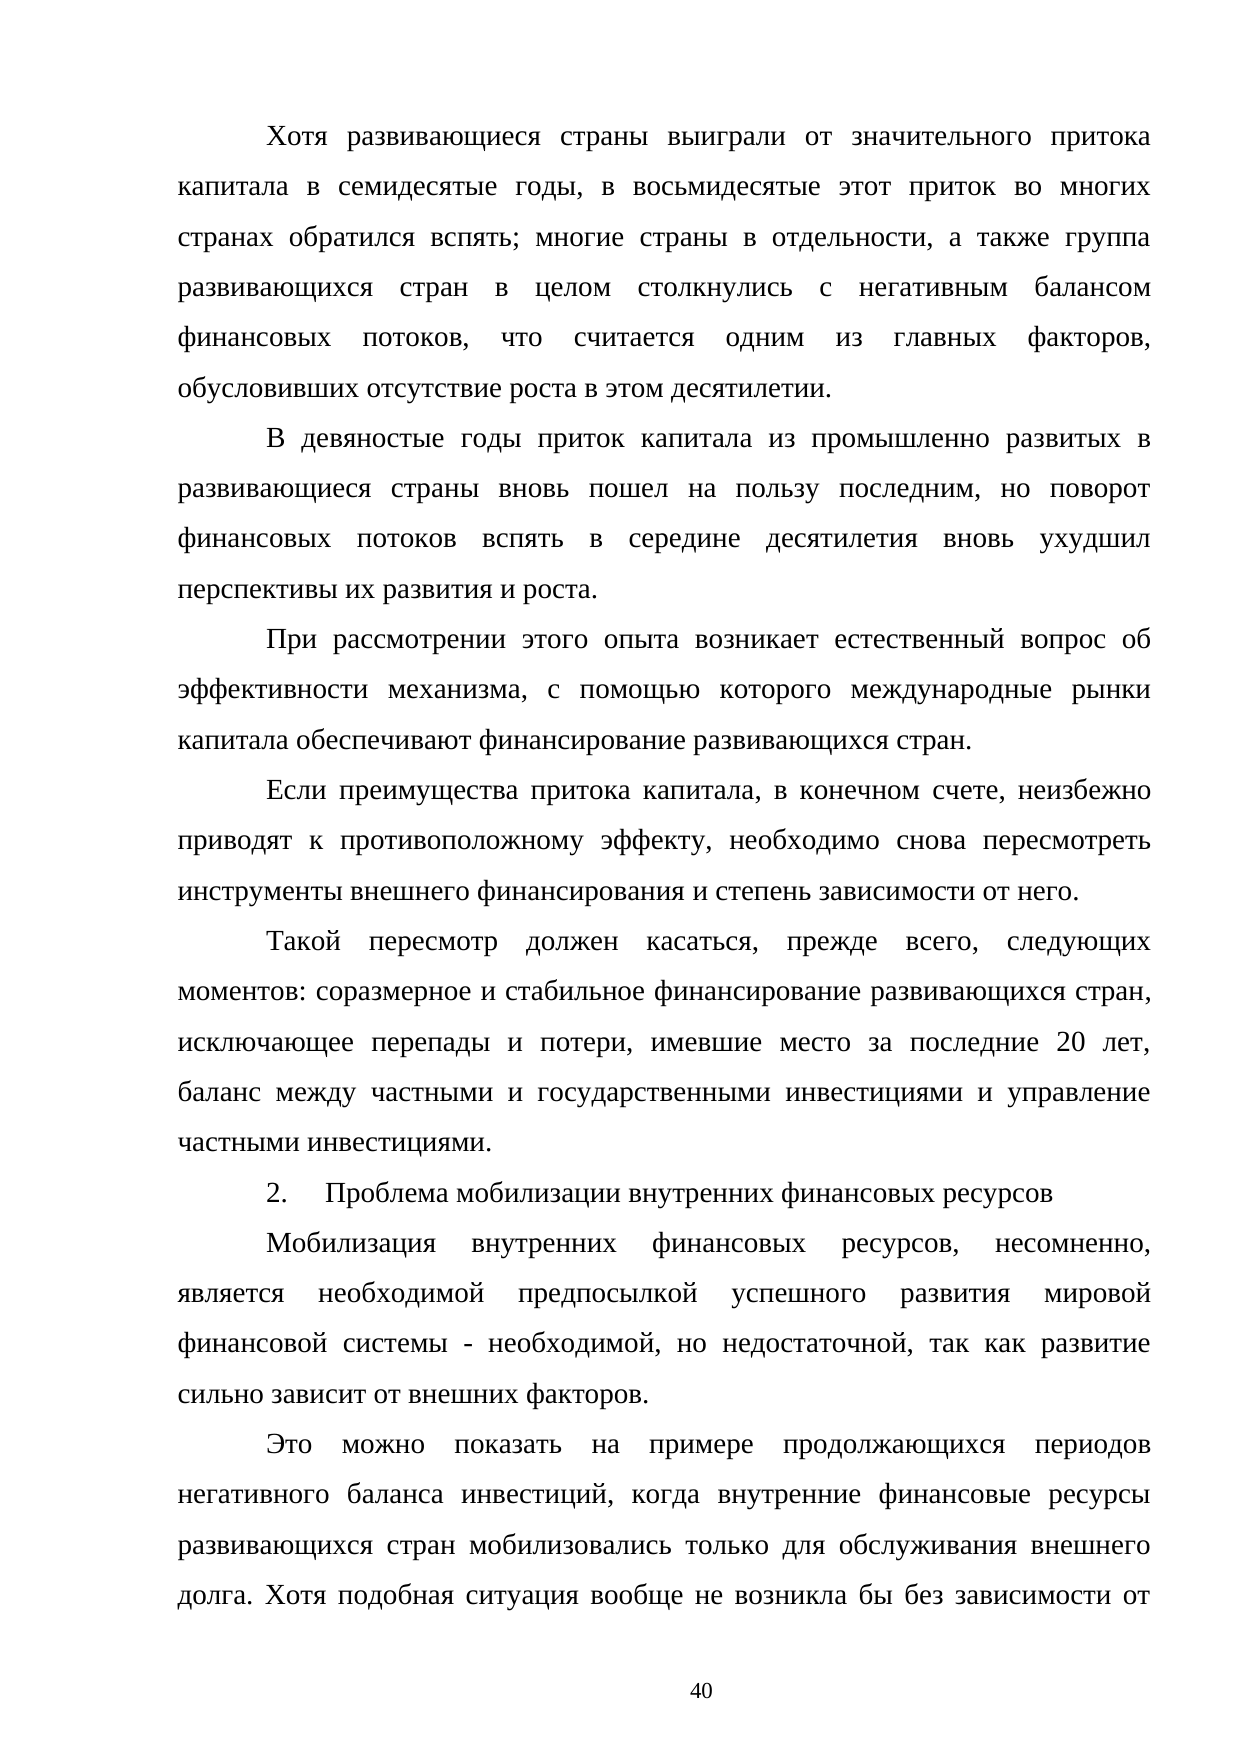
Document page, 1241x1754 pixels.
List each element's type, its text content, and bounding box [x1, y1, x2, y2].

text При рассмотрении этого опыта возникает естественный вопрос об эффективности механизма, с помощью которого международные рынки капитала обеспечивают финансирование развивающихся стран. [177, 621, 1152, 755]
text Хотя развивающиеся страны выиграли от значительного притока капитала в семидесятые годы, в восьмидесятые этот приток во многих странах обратился вспять; многие страны в отдельности, а также группа развивающихся стран в целом столкнулись с негативным балансом финансовых потоков, что считается одним из главных факторов, обусловивших отсутствие роста в этом десятилетии. [177, 118, 1152, 403]
text В девяностые годы приток капитала из промышленно развитых в развивающиеся страны вновь пошел на пользу последним, но поворот финансовых потоков вспять в середине десятилетия вновь ухудшил перспективы их развития и роста. [177, 420, 1152, 604]
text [177, 1426, 1152, 1611]
list Проблема мобилизации внутренних финансовых ресурсов [177, 1175, 1152, 1208]
text Мобилизация внутренних финансовых ресурсов, несомненно, является необходимой предпосылкой успешного развития мировой финансовой системы - необходимой, но недостаточной, так как развитие сильно зависит от внешних факторов. [177, 1225, 1152, 1409]
text Такой пересмотр должен касаться, прежде всего, следующих моментов: соразмерное и стабильное финансирование развивающихся стран, исключающее перепады и потери, имевшие место за последние 20 лет, баланс между частными и государственными инвестициями и управление частными инвестициями. [177, 923, 1152, 1158]
text Если преимущества притока капитала, в конечном счете, неизбежно приводят к противоположному эффекту, необходимо снова пересмотреть инструменты внешнего финансирования и степень зависимости от него. [177, 772, 1152, 906]
